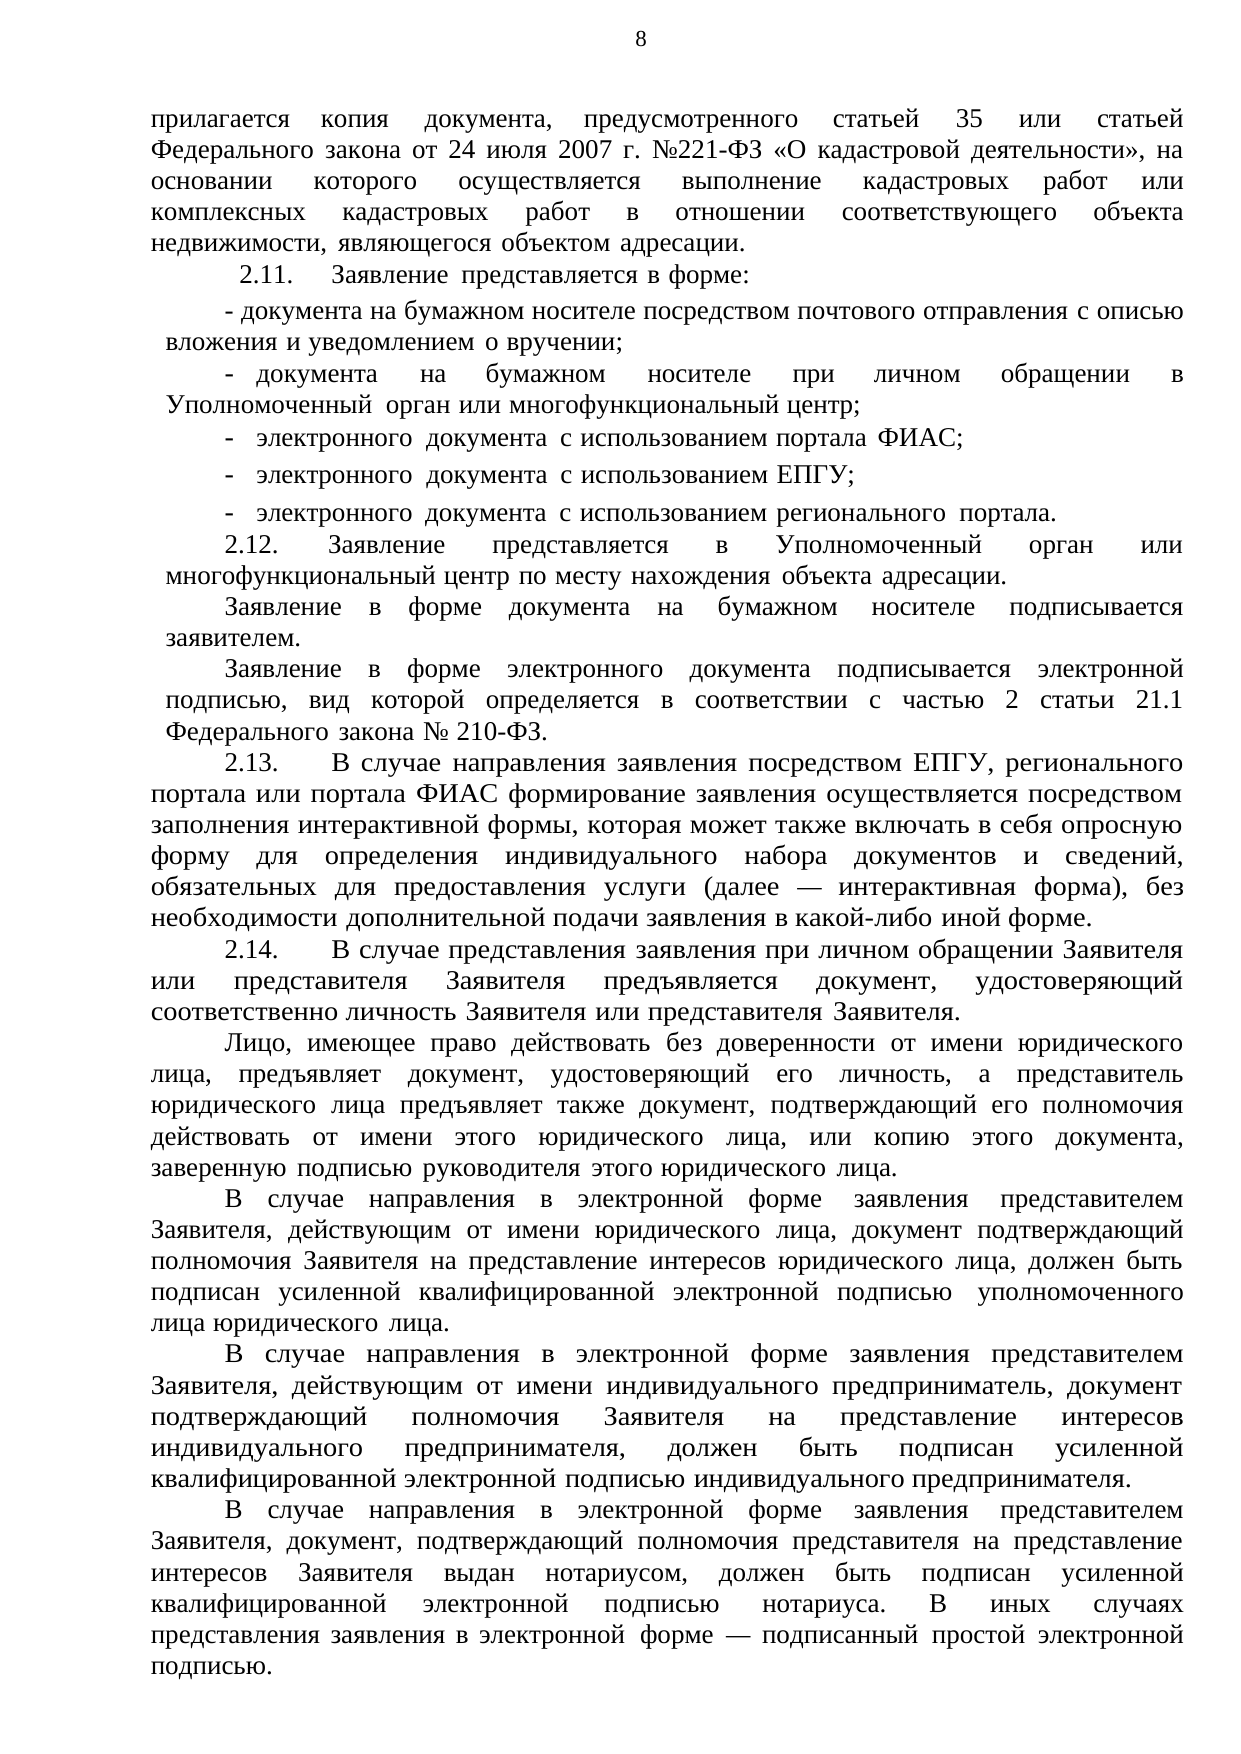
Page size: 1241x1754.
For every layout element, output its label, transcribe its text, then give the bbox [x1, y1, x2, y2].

text В случае направления в электронной форме заявления представителем Заявителя, документ, подтверждающий полномочия представителя на представление интересов Заявителя выдан нотариусом, должен быть подписан усиленной квалифицированной электронной подписью нотариуса. В иных случаях представления заявления в электронной форме — подписанный простой электронной подписью. [151, 1493, 1184, 1680]
list электронного документа с использованием портала ФИАС; [165, 419, 1184, 452]
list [151, 102, 1184, 258]
text Заявление в форме электронного документа подписывается электронной подписью, вид которой определяется в соответствии с частью 2 статьи 21.1 Федерального закона № 210-ФЗ. [165, 652, 1184, 746]
list документа на бумажном носителе при личном обращении в Уполномоченный орган или многофункциональный центр; [165, 356, 1184, 419]
text - документа на бумажном носителе посредством почтового отправления с описью вложения и уведомлением о вручении; [165, 294, 1184, 356]
text Лицо, имеющее право действовать без доверенности от имени юридического лица, предъявляет документ, удостоверяющий его личность, а представитель юридического лица предъявляет также документ, подтверждающий его полномочия действовать от имени этого юридического лица, или копию этого документа, заверенную подписью руководителя этого юридического лица. [151, 1026, 1184, 1182]
text В случае направления в электронной форме заявления представителем Заявителя, действующим от имени юридического лица, документ подтверждающий полномочия Заявителя на представление интересов юридического лица, должен быть подписан усиленной квалифицированной электронной подписью уполномоченного лица юридического лица. [151, 1182, 1184, 1338]
list Заявление представляется в форме: [165, 258, 1184, 289]
list В случае представления заявления при личном обращении Заявителя или представителя Заявителя предъявляется документ, удостоверяющий соответственно личность Заявителя или представителя Заявителя. [151, 933, 1184, 1026]
list электронного документа с использованием регионального портала. [165, 495, 1184, 528]
list электронного документа с использованием ЕПГУ; [165, 457, 1184, 489]
text В случае направления в электронной форме заявления представителем Заявителя, действующим от имени индивидуального предприниматель, документ подтверждающий полномочия Заявителя на представление интересов индивидуального предпринимателя, должен быть подписан усиленной квалифицированной электронной подписью индивидуального предпринимателя. [151, 1338, 1184, 1493]
text Заявление в форме документа на бумажном носителе подписывается заявителем. [165, 590, 1184, 652]
list В случае направления заявления посредством ЕПГУ, регионального портала или портала ФИАС формирование заявления осуществляется посредством заполнения интерактивной формы, которая может также включать в себя опросную форму для определения индивидуального набора документов и сведений, обязательных для предоставления услуги (далее — интерактивная форма), без необходимости дополнительной подачи заявления в какой-либо иной форме. [151, 746, 1184, 933]
list Заявление представляется в Уполномоченный орган или многофункциональный центр по месту нахождения объекта адресации. [165, 528, 1184, 590]
